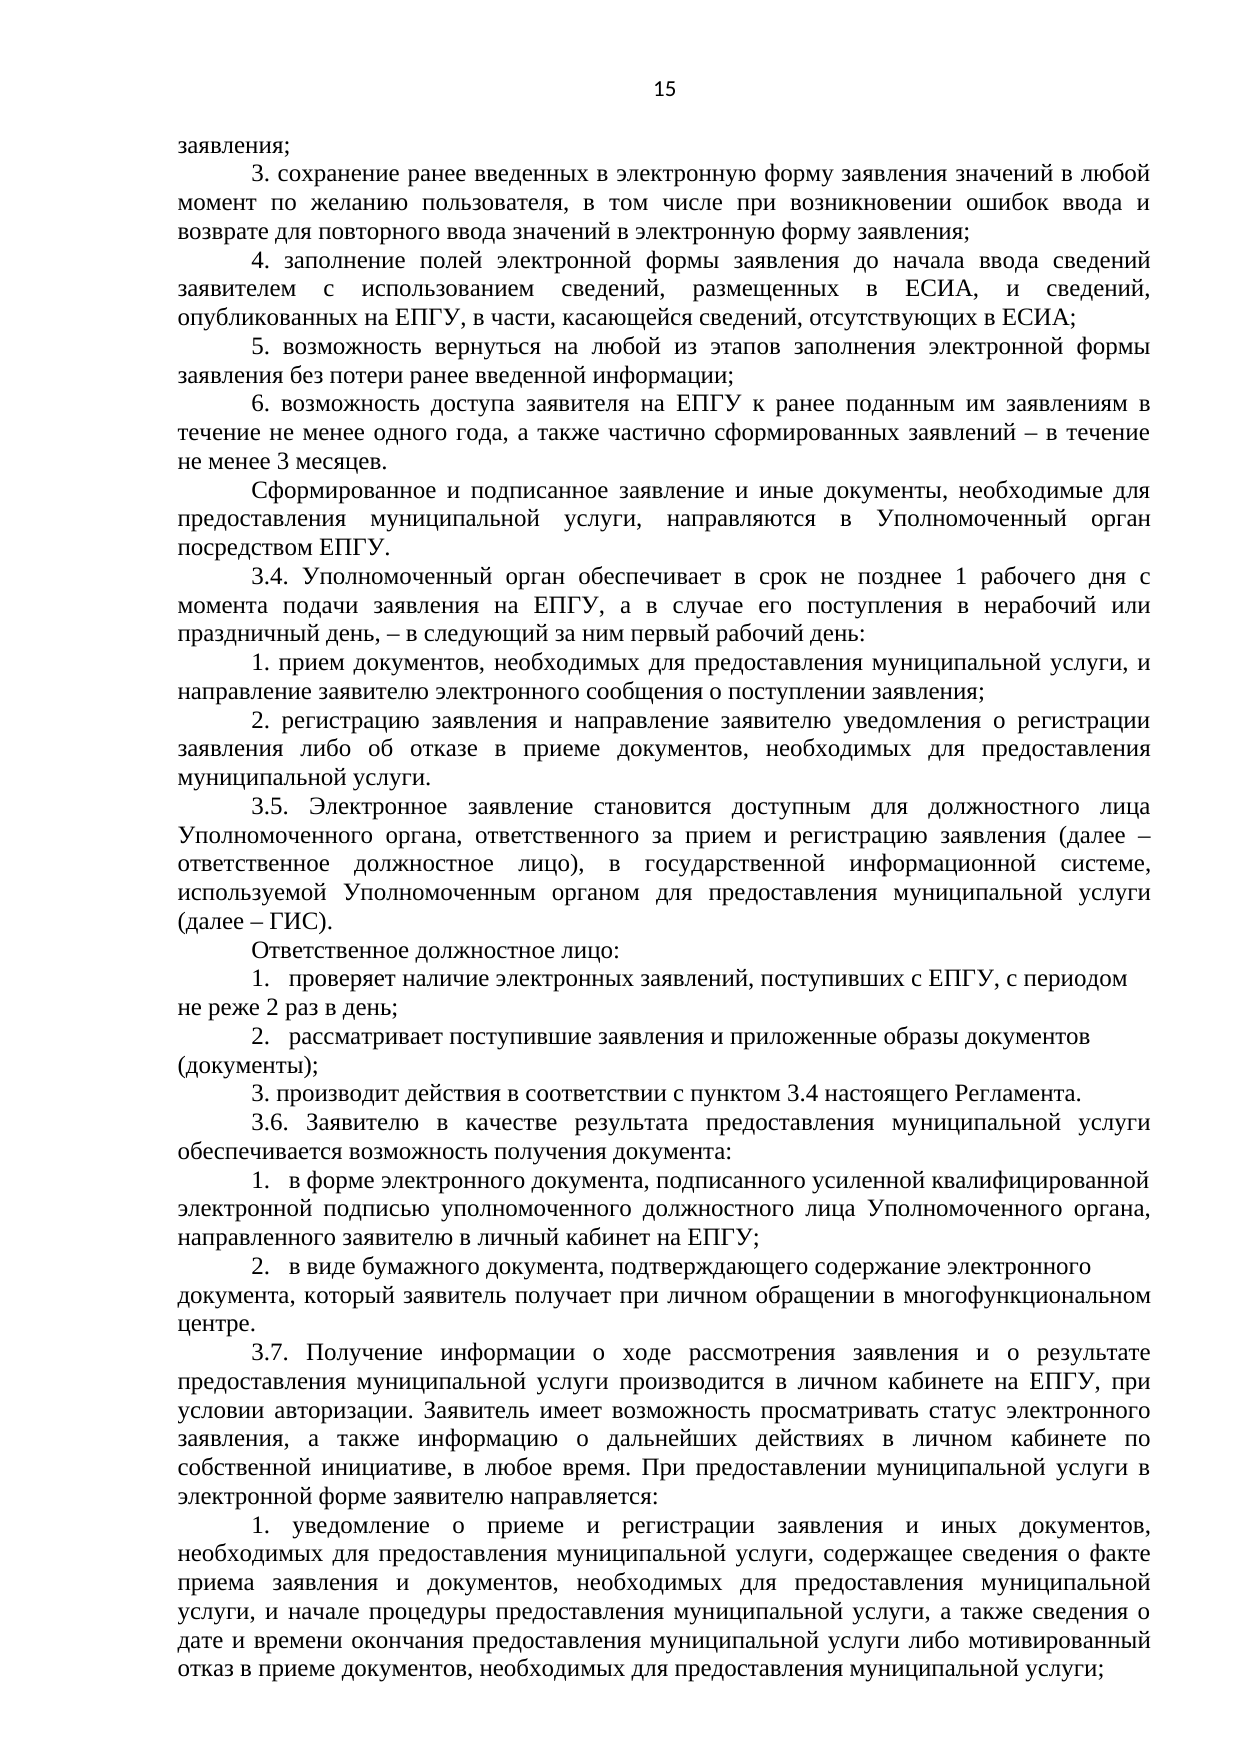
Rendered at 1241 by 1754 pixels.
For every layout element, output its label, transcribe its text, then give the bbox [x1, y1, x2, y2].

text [177, 130, 1152, 158]
text документа, который заявитель получает при личном обращении в многофункциональном центре. [177, 1280, 1152, 1337]
text 3.6. Заявителю в качестве результата предоставления муниципальной услуги обеспечивается возможность получения документа: [177, 1107, 1152, 1165]
text 4. заполнение полей электронной формы заявления до начала ввода сведений заявителем с использованием сведений, размещенных в ЕСИА, и сведений, опубликованных на ЕПГУ, в части, касающейся сведений, отсутствующих в ЕСИА; [177, 245, 1152, 331]
list в виде бумажного документа, подтверждающего содержание электронного [251, 1251, 1152, 1280]
text не реже 2 раз в день; [177, 992, 1152, 1021]
text 1. прием документов, необходимых для предоставления муниципальной услуги, и направление заявителю электронного сообщения о поступлении заявления; [177, 647, 1152, 705]
text 6. возможность доступа заявителя на ЕПГУ к ранее поданным им заявлениям в течение не менее одного года, а также частично сформированных заявлений – в течение не менее 3 месяцев. [177, 388, 1152, 475]
text 3.7. Получение информации о ходе рассмотрения заявления и о результате предоставления муниципальной услуги производится в личном кабинете на ЕПГУ, при условии авторизации. Заявитель имеет возможность просматривать статус электронного заявления, а также информацию о дальнейших действиях в личном кабинете по собственной инициативе, в любое время. При предоставлении муниципальной услуги в электронной форме заявителю направляется: [177, 1337, 1152, 1510]
list в форме электронного документа, подписанного усиленной квалифицированной [251, 1165, 1152, 1193]
text электронной подписью уполномоченного должностного лица Уполномоченного органа, направленного заявителю в личный кабинет на ЕПГУ; [177, 1193, 1152, 1251]
text 3.4. Уполномоченный орган обеспечивает в срок не позднее 1 рабочего дня с момента подачи заявления на ЕПГУ, а в случае его поступления в нерабочий или праздничный день, – в следующий за ним первый рабочий день: [177, 561, 1152, 647]
text 3.5. Электронное заявление становится доступным для должностного лица Уполномоченного органа, ответственного за прием и регистрацию заявления (далее – ответственное должностное лицо), в государственной информационной системе, используемой Уполномоченным органом для предоставления муниципальной услуги (далее – ГИС). [177, 791, 1152, 935]
text 3. сохранение ранее введенных в электронную форму заявления значений в любой момент по желанию пользователя, в том числе при возникновении ошибок ввода и возврате для повторного ввода значений в электронную форму заявления; [177, 158, 1152, 245]
list рассматривает поступившие заявления и приложенные образы документов [251, 1021, 1152, 1050]
text 5. возможность вернуться на любой из этапов заполнения электронной формы заявления без потери ранее введенной информации; [177, 331, 1152, 388]
list проверяет наличие электронных заявлений, поступивших с ЕПГУ, с периодом [251, 963, 1152, 992]
text 1. уведомление о приеме и регистрации заявления и иных документов, необходимых для предоставления муниципальной услуги, содержащее сведения о факте приема заявления и документов, необходимых для предоставления муниципальной услуги, и начале процедуры предоставления муниципальной услуги, а также сведения о дате и времени окончания предоставления муниципальной услуги либо мотивированный отказ в приеме документов, необходимых для предоставления муниципальной услуги; [177, 1510, 1152, 1682]
text Ответственное должностное лицо: [177, 935, 1152, 963]
text 2. регистрацию заявления и направление заявителю уведомления о регистрации заявления либо об отказе в приеме документов, необходимых для предоставления муниципальной услуги. [177, 705, 1152, 791]
text (документы); [177, 1050, 1152, 1078]
text 3. производит действия в соответствии с пунктом 3.4 настоящего Регламента. [177, 1078, 1152, 1107]
text Сформированное и подписанное заявление и иные документы, необходимые для предоставления муниципальной услуги, направляются в Уполномоченный орган посредством ЕПГУ. [177, 475, 1152, 561]
